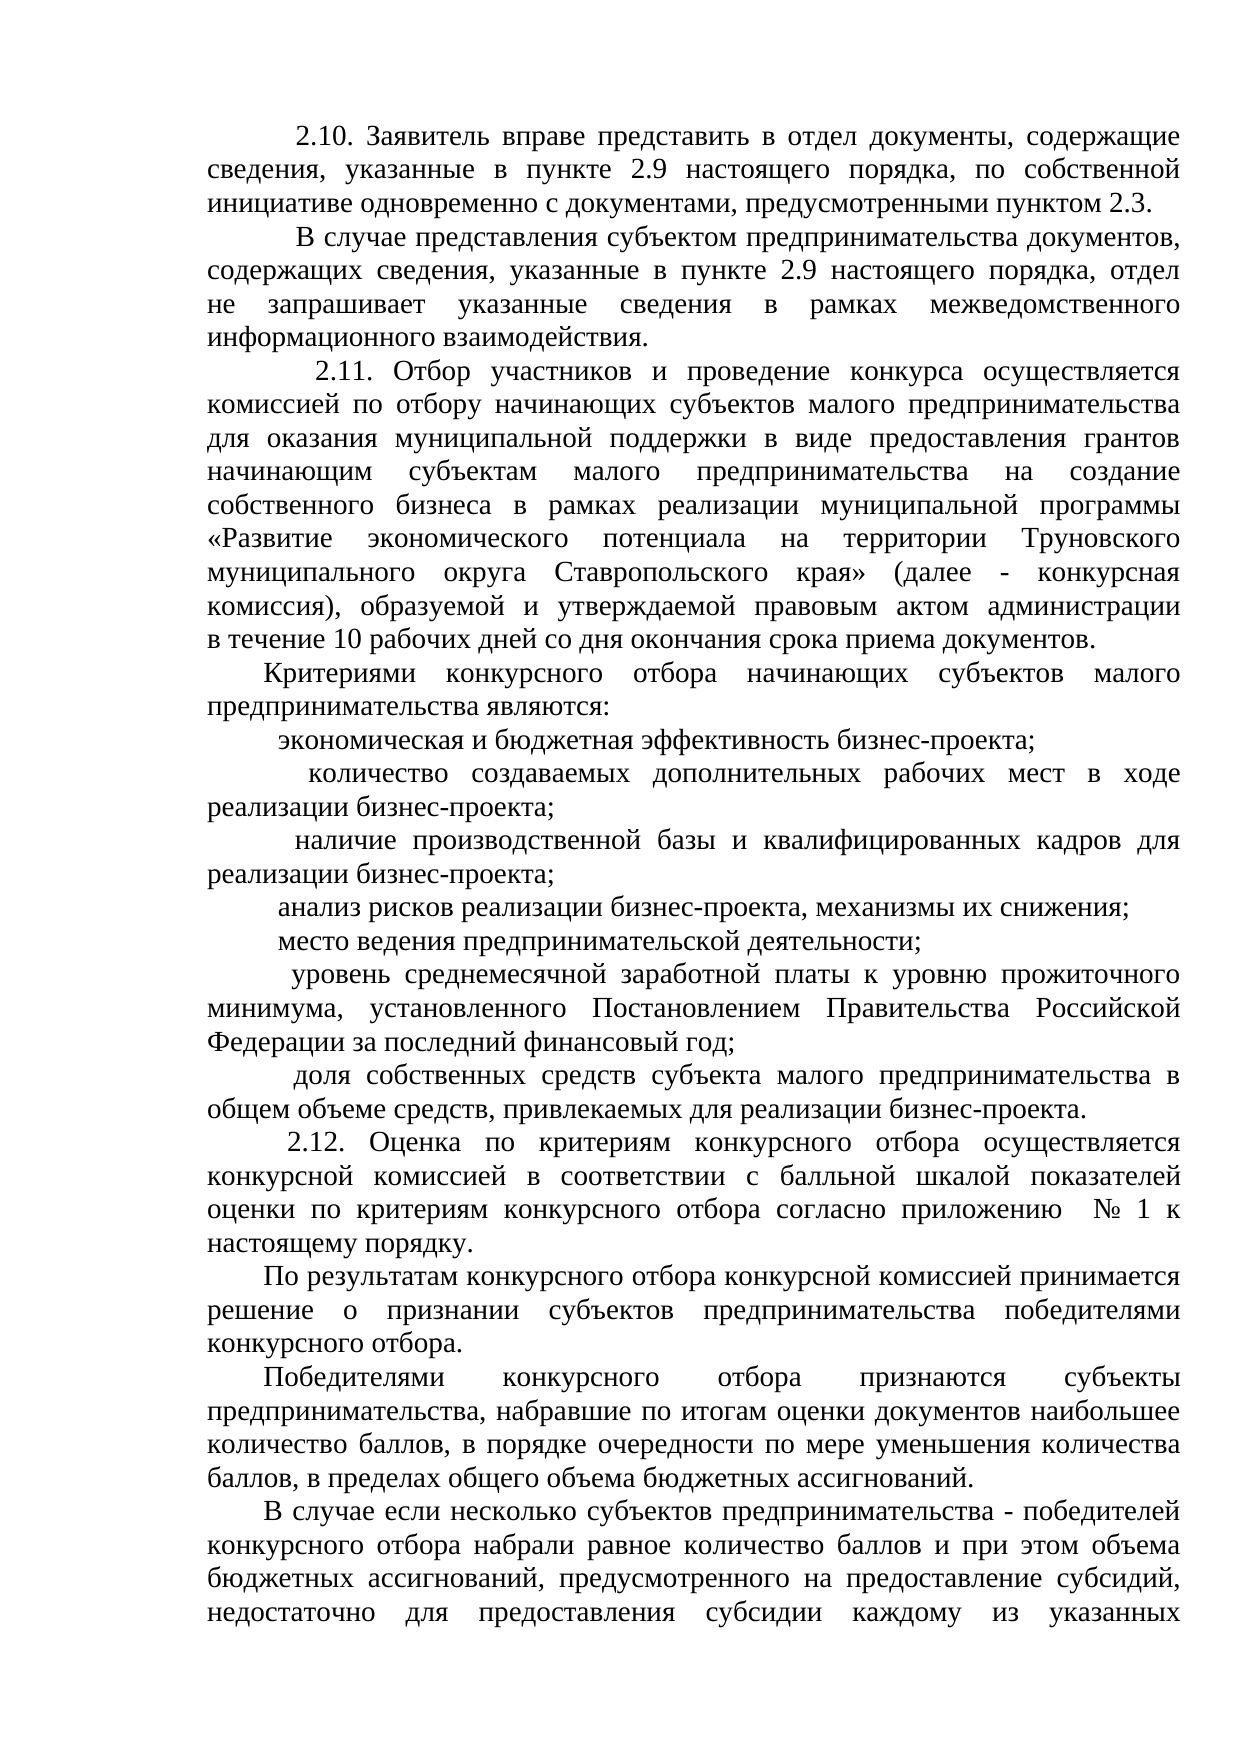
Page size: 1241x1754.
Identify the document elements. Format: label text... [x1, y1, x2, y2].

text доля собственных средств субъекта малого предпринимательства в общем объеме средств, привлекаемых для реализации бизнес-проекта. [207, 1057, 1181, 1124]
text 2.10. Заявитель вправе представить в отдел документы, содержащие сведения, указанные в пункте 2.9 настоящего порядка, по собственной инициативе одновременно с документами, предусмотренными пунктом 2.3. [207, 118, 1181, 219]
text В случае представления субъектом предпринимательства документов, содержащих сведения, указанные в пункте 2.9 настоящего порядка, отдел не запрашивает указанные сведения в рамках межведомственного информационного взаимодействия. [207, 219, 1181, 353]
text По результатам конкурсного отбора конкурсной комиссией принимается решение о признании субъектов предпринимательства победителями конкурсного отбора. [207, 1258, 1181, 1359]
text Критериями конкурсного отбора начинающих субъектов малого предпринимательства являются: [207, 655, 1181, 722]
text уровень среднемесячной заработной платы к уровню прожиточного минимума, установленного Постановлением Правительства Российской Федерации за последний финансовый год; [207, 957, 1181, 1057]
text наличие производственной базы и квалифицированных кадров для реализации бизнес-проекта; [207, 822, 1181, 889]
text экономическая и бюджетная эффективность бизнес-проекта; [207, 722, 1181, 755]
text анализ рисков реализации бизнес-проекта, механизмы их снижения; [207, 889, 1181, 923]
text 2.12. Оценка по критериям конкурсного отбора осуществляется конкурсной комиссией в соответствии с балльной шкалой показателей оценки по критериям конкурсного отбора согласно приложению № 1 к настоящему порядку. [207, 1124, 1181, 1258]
text место ведения предпринимательской деятельности; [207, 923, 1181, 957]
text количество создаваемых дополнительных рабочих мест в ходе реализации бизнес-проекта; [207, 755, 1181, 822]
text Победителями конкурсного отбора признаются субъекты предпринимательства, набравшие по итогам оценки документов наибольшее количество баллов, в порядке очередности по мере уменьшения количества баллов, в пределах общего объема бюджетных ассигнований. [207, 1359, 1181, 1493]
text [207, 1493, 1181, 1627]
text 2.11. Отбор участников и проведение конкурса осуществляется комиссией по отбору начинающих субъектов малого предпринимательства для оказания муниципальной поддержки в виде предоставления грантов начинающим субъектам малого предпринимательства на создание собственного бизнеса в рамках реализации муниципальной программы «Развитие экономического потенциала на территории Труновского муниципального округа Ставропольского края» (далее - конкурсная комиссия), образуемой и утверждаемой правовым актом администрации в течение 10 рабочих дней со дня окончания срока приема документов. [207, 353, 1181, 655]
